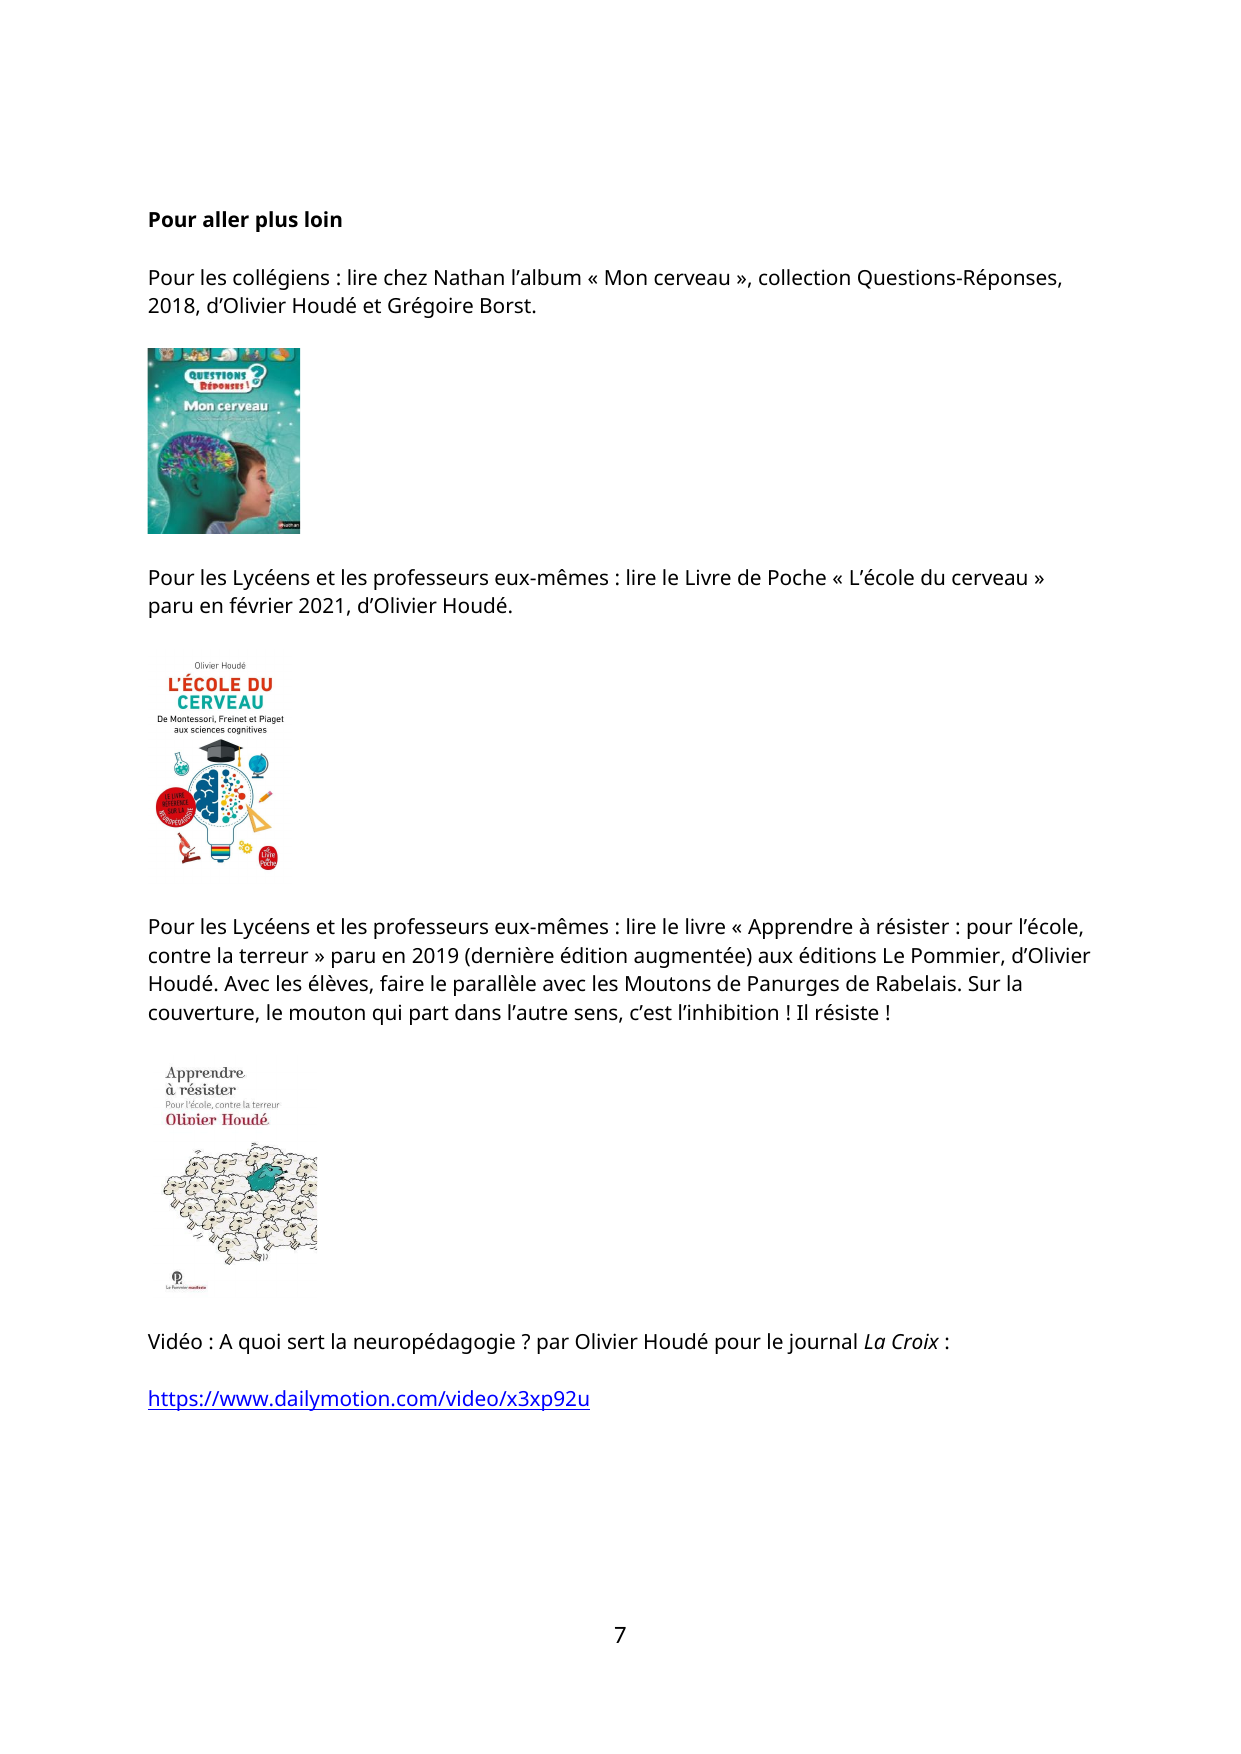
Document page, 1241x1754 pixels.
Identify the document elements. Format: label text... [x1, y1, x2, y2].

text Vidéo : A quoi sert la neuropédagogie ? par Olivier Houdé pour le journal La Croix : [148, 1327, 1093, 1355]
picture [147, 348, 300, 534]
picture [153, 1055, 318, 1298]
text Pour aller plus loin [148, 205, 1093, 234]
text Pour les Lycéens et les professeurs eux-mêmes : lire le Livre de Poche « L’école du cerveau » paru en février 2021, d’Olivier Houdé. [148, 563, 1093, 620]
text Pour les collégiens : lire chez Nathan l’album « Mon cerveau », collection Questions-Réponses, 2018, d’Olivier Houdé et Grégoire Borst. [148, 263, 1093, 320]
picture [147, 649, 293, 884]
text Pour les Lycéens et les professeurs eux-mêmes : lire le livre « Apprendre à résister : pour l’école, contre la terreur » paru en 2019 (dernière édition augmentée) aux éditions Le Pommier, d’Olivier Houdé. Avec les élèves, faire le parallèle avec les Moutons de Panurges de Rabelais. Sur la couverture, le mouton qui part dans l’autre sens, c’est l’inhibition ! Il résiste ! [148, 912, 1093, 1026]
text https://www.dailymotion.com/video/x3xp92u [148, 1384, 1093, 1413]
